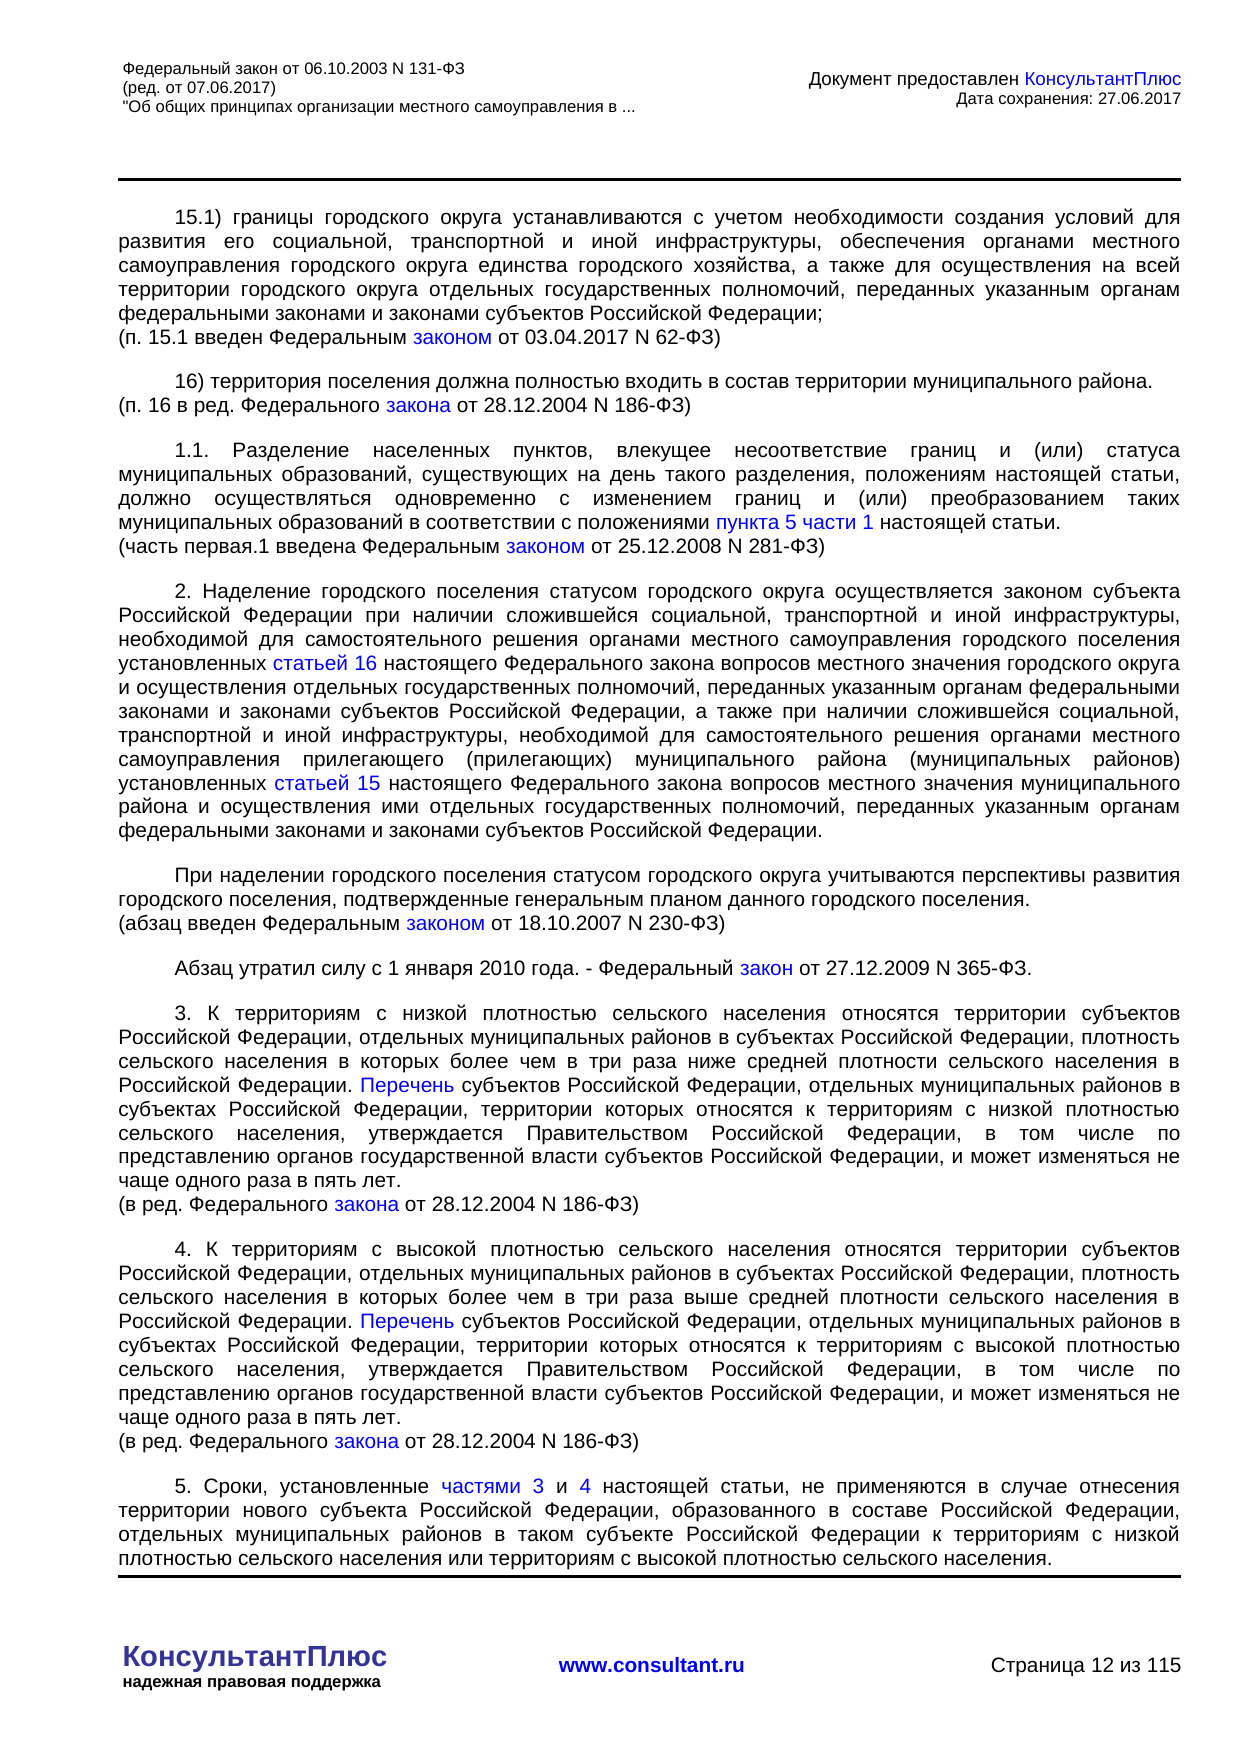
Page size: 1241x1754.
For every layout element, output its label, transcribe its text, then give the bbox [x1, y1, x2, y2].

text 1.1. Разделение населенных пунктов, влекущее несоответствие границ и (или) статуса муниципальных образований, существующих на день такого разделения, положениям настоящей статьи, должно осуществляться одновременно с изменением границ и (или) преобразованием таких муниципальных образований в соответствии с положениями пункта 5 части 1 настоящей статьи. [118, 438, 1181, 534]
text 3. К территориям с низкой плотностью сельского населения относятся территории субъектов Российской Федерации, отдельных муниципальных районов в субъектах Российской Федерации, плотность сельского населения в которых более чем в три раза ниже средней плотности сельского населения в Российской Федерации. Перечень субъектов Российской Федерации, отдельных муниципальных районов в субъектах Российской Федерации, территории которых относятся к территориям с низкой плотностью сельского населения, утверждается Правительством Российской Федерации, в том числе по представлению органов государственной власти субъектов Российской Федерации, и может изменяться не чаще одного раза в пять лет. [118, 1001, 1181, 1192]
text (в ред. Федерального закона от 28.12.2004 N 186-ФЗ) [118, 1429, 1181, 1453]
text 2. Наделение городского поселения статусом городского округа осуществляется законом субъекта Российской Федерации при наличии сложившейся социальной, транспортной и иной инфраструктуры, необходимой для самостоятельного решения органами местного самоуправления городского поселения установленных статьей 16 настоящего Федерального закона вопросов местного значения городского округа и осуществления отдельных государственных полномочий, переданных указанным органам федеральными законами и законами субъектов Российской Федерации, а также при наличии сложившейся социальной, транспортной и иной инфраструктуры, необходимой для самостоятельного решения органами местного самоуправления прилегающего (прилегающих) муниципального района (муниципальных районов) установленных статьей 15 настоящего Федерального закона вопросов местного значения муниципального района и осуществления ими отдельных государственных полномочий, переданных указанным органам федеральными законами и законами субъектов Российской Федерации. [118, 579, 1181, 842]
text Абзац утратил силу с 1 января 2010 года. - Федеральный закон от 27.12.2009 N 365-ФЗ. [118, 956, 1181, 980]
text 15.1) границы городского округа устанавливаются с учетом необходимости создания условий для развития его социальной, транспортной и иной инфраструктуры, обеспечения органами местного самоуправления городского округа единства городского хозяйства, а также для осуществления на всей территории городского округа отдельных государственных полномочий, переданных указанным органам федеральными законами и законами субъектов Российской Федерации; [118, 205, 1181, 324]
text 16) территория поселения должна полностью входить в состав территории муниципального района. [118, 369, 1181, 393]
text (п. 15.1 введен Федеральным законом от 03.04.2017 N 62-ФЗ) [118, 324, 1181, 348]
text При наделении городского поселения статусом городского округа учитываются перспективы развития городского поселения, подтвержденные генеральным планом данного городского поселения. [118, 863, 1181, 911]
text (в ред. Федерального закона от 28.12.2004 N 186-ФЗ) [118, 1192, 1181, 1216]
text 5. Сроки, установленные частями 3 и 4 настоящей статьи, не применяются в случае отнесения территории нового субъекта Российской Федерации, образованного в составе Российской Федерации, отдельных муниципальных районов в таком субъекте Российской Федерации к территориям с низкой плотностью сельского населения или территориям с высокой плотностью сельского населения. [118, 1473, 1181, 1569]
text 4. К территориям с высокой плотностью сельского населения относятся территории субъектов Российской Федерации, отдельных муниципальных районов в субъектах Российской Федерации, плотность сельского населения в которых более чем в три раза выше средней плотности сельского населения в Российской Федерации. Перечень субъектов Российской Федерации, отдельных муниципальных районов в субъектах Российской Федерации, территории которых относятся к территориям с высокой плотностью сельского населения, утверждается Правительством Российской Федерации, в том числе по представлению органов государственной власти субъектов Российской Федерации, и может изменяться не чаще одного раза в пять лет. [118, 1237, 1181, 1429]
text (часть первая.1 введена Федеральным законом от 25.12.2008 N 281-ФЗ) [118, 534, 1181, 558]
text (п. 16 в ред. Федерального закона от 28.12.2004 N 186-ФЗ) [118, 393, 1181, 417]
text (абзац введен Федеральным законом от 18.10.2007 N 230-ФЗ) [118, 911, 1181, 935]
